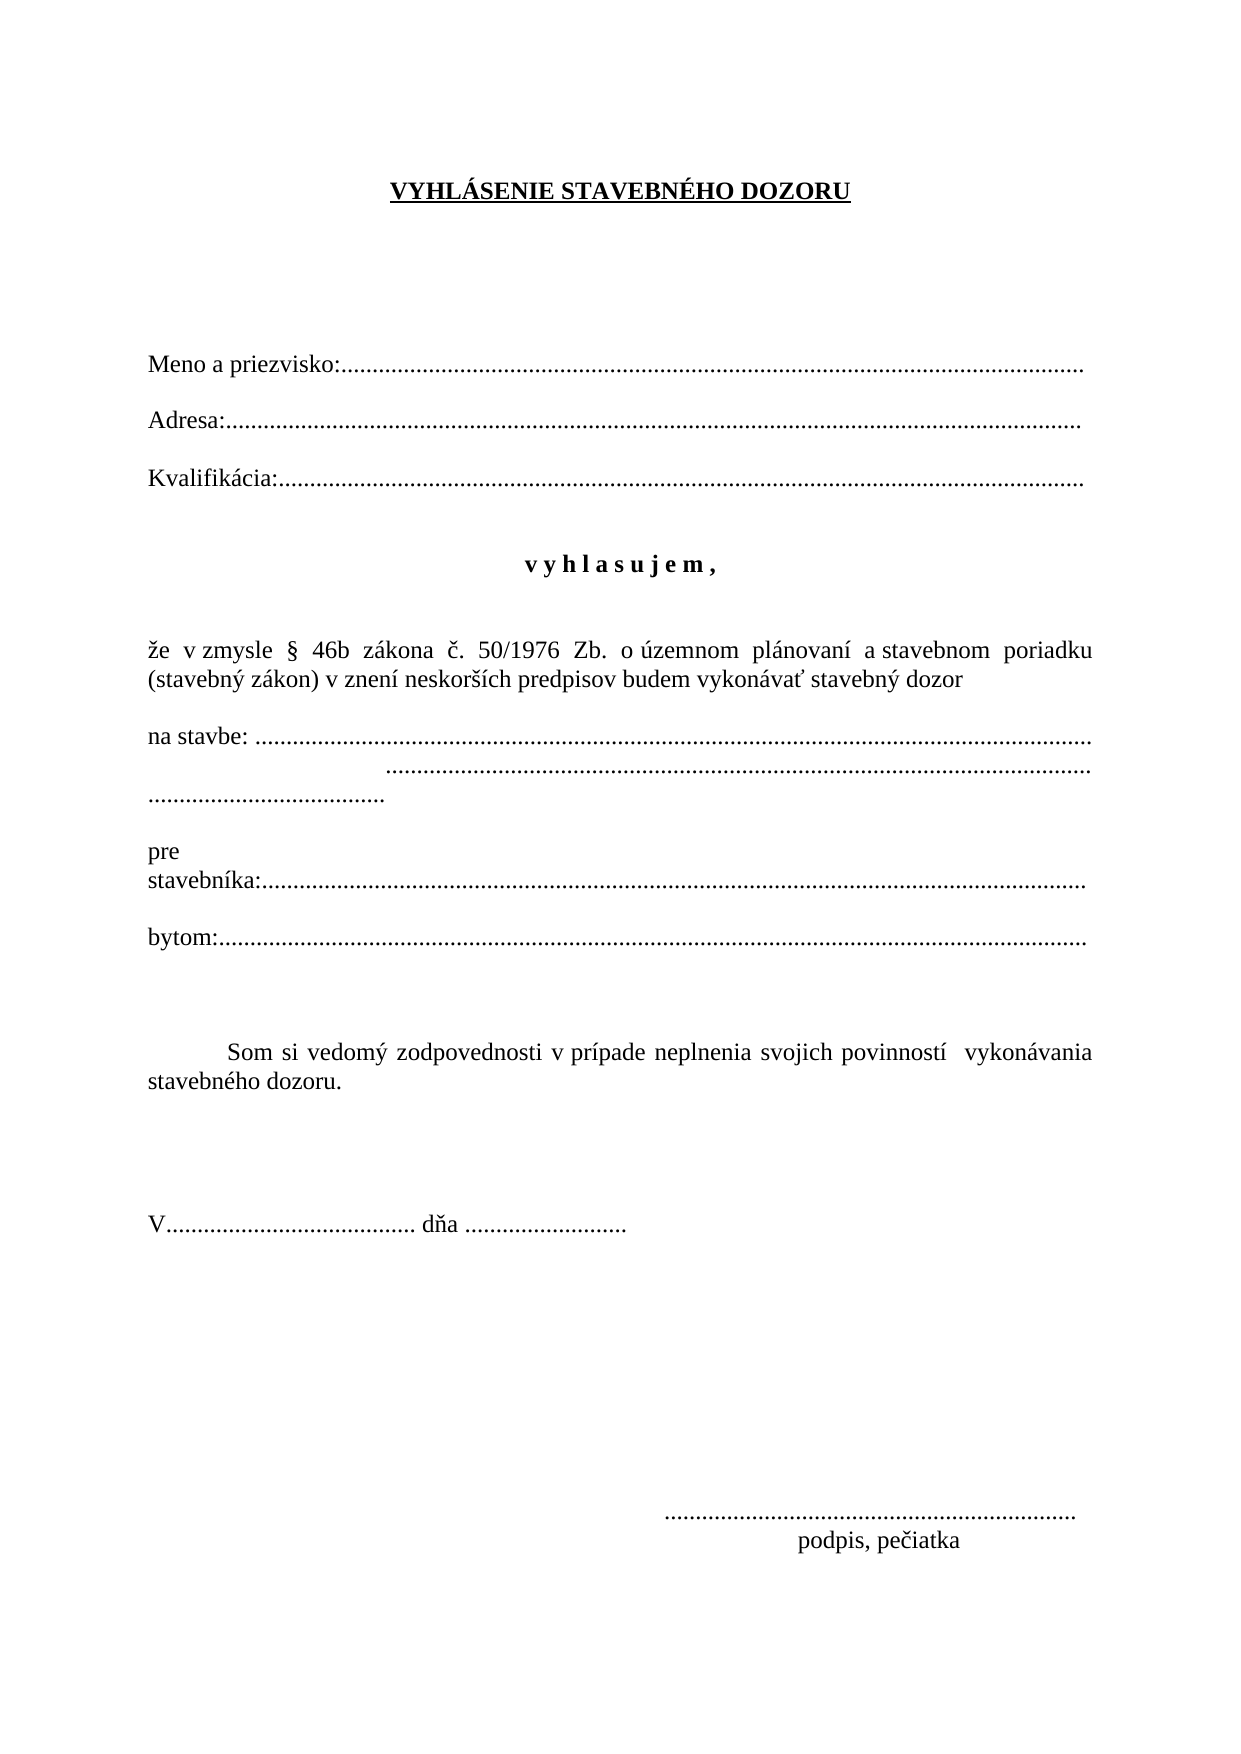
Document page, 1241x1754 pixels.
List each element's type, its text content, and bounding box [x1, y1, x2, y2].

text Meno a priezvisko:....................................................................................................................... [148, 349, 1093, 378]
text že v zmysle § 46b zákona č. 50/1976 Zb. o územnom plánovaní a stavebnom poriadku (stavebný zákon) v znení neskorších predpisov budem vykonávať stavebný dozor [148, 635, 1093, 692]
text VYHLÁSENIE STAVEBNÉHO DOZORU [148, 176, 1093, 205]
text ....................................................................................................................................................... [148, 750, 1093, 807]
text .................................................................. [148, 1468, 1093, 1525]
text Adresa:......................................................................................................................................... [148, 406, 1093, 434]
text Som si vedomý zodpovednosti v prípade neplnenia svojich povinností vykonávania stavebného dozoru. [148, 1037, 1093, 1095]
text Kvalifikácia:................................................................................................................................. [148, 463, 1093, 492]
text na stavbe: ...................................................................................................................................... [148, 721, 1093, 750]
text pre stavebníka:.................................................................................................................................... [148, 836, 1093, 894]
text v y h l a s u j e m , [148, 549, 1093, 577]
text podpis, pečiatka [148, 1525, 1093, 1553]
text V........................................ dňa .......................... [148, 1209, 1093, 1238]
text bytom:........................................................................................................................................... [148, 922, 1093, 951]
